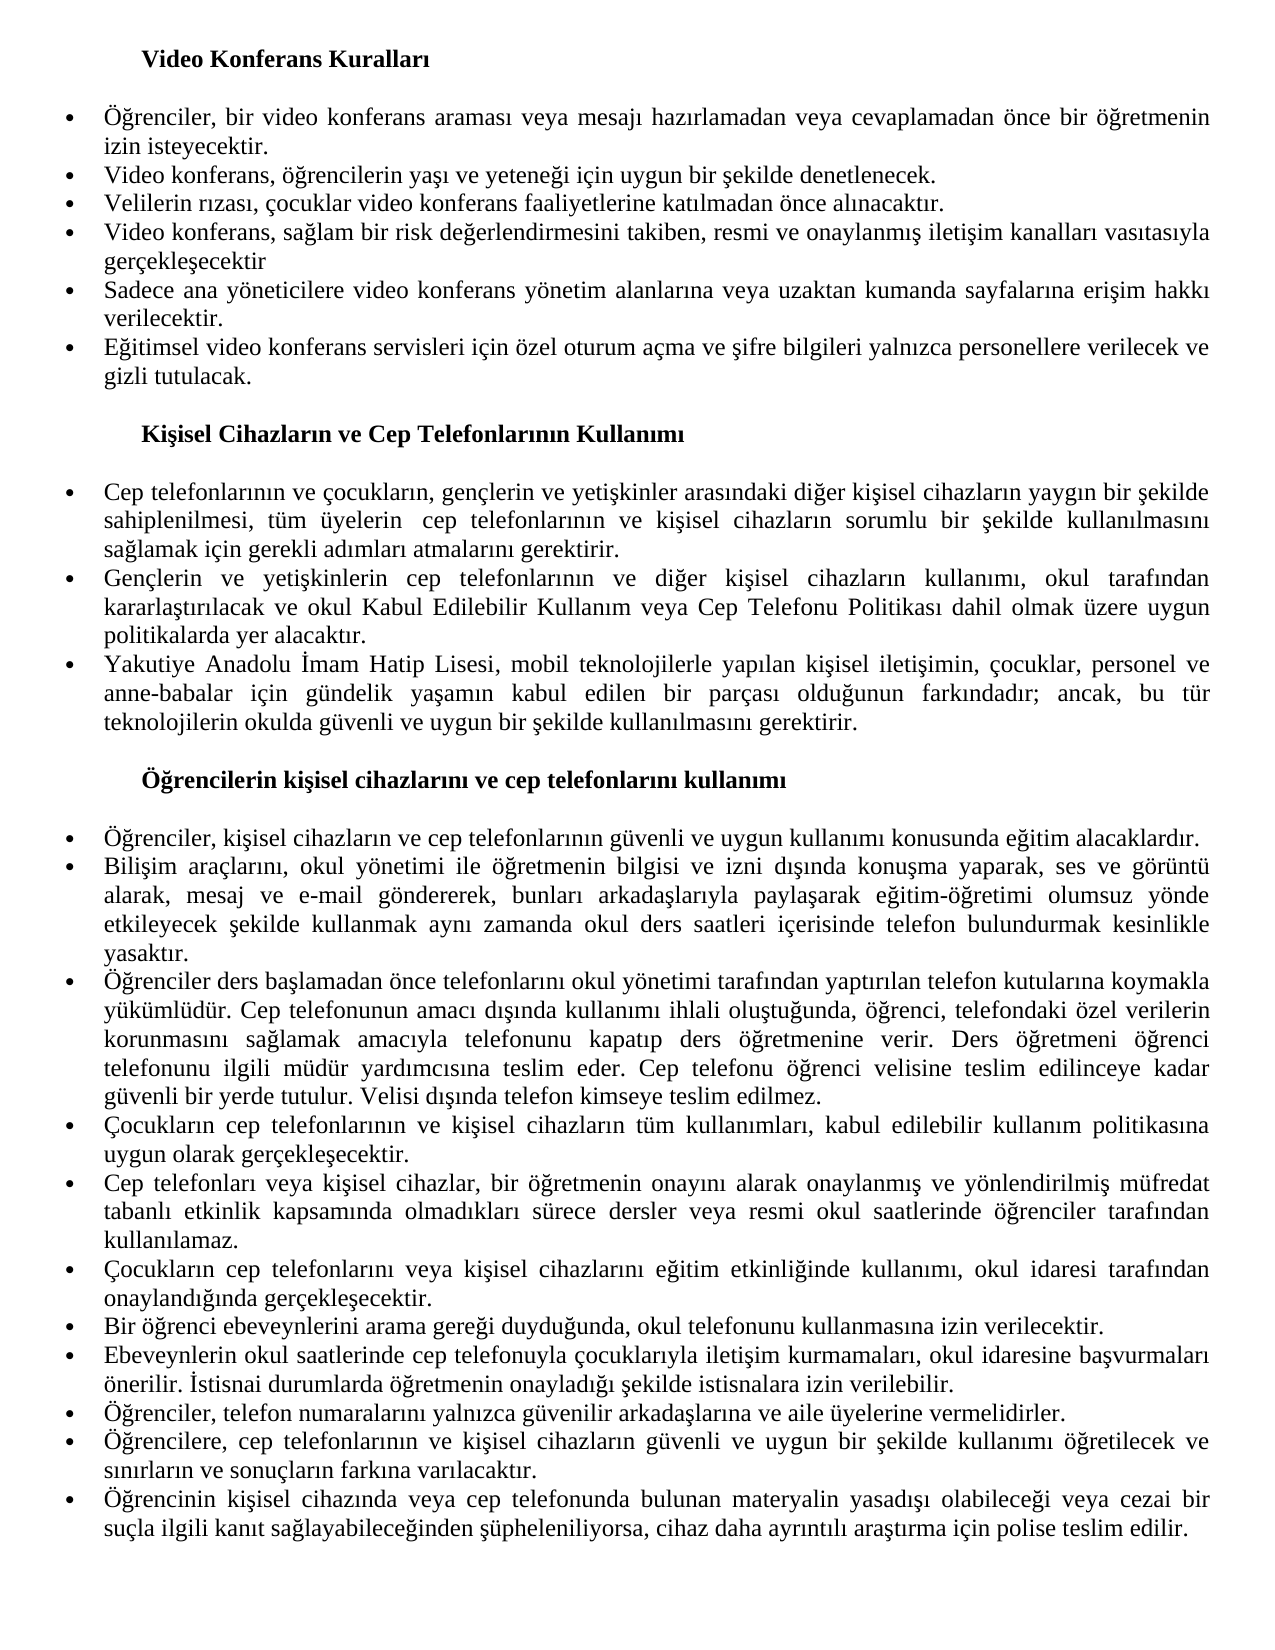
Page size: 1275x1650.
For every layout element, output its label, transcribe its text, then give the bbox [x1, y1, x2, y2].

list Gençlerin ve yetişkinlerin cep telefonlarının ve diğer kişisel cihazların kullanımı, okul tarafından kararlaştırılacak ve okul Kabul Edilebilir Kullanım veya Cep Telefonu Politikası dahil olmak üzere uygun politikalarda yer alacaktır. [66, 563, 1211, 649]
list Bir öğrenci ebeveynlerini arama gereği duyduğunda, okul telefonunu kullanmasına izin verilecektir. [66, 1311, 1211, 1340]
list Eğitimsel video konferans servisleri için özel oturum açma ve şifre bilgileri yalnızca personellere verilecek ve gizli tutulacak. [66, 332, 1211, 390]
list Cep telefonlarının ve çocukların, gençlerin ve yetişkinler arasındaki diğer kişisel cihazların yaygın bir şekilde sahiplenilmesi, tüm üyelerin cep telefonlarının ve kişisel cihazların sorumlu bir şekilde kullanılmasını sağlamak için gerekli adımları atmalarını gerektirir. [66, 477, 1211, 563]
list Çocukların cep telefonlarını veya kişisel cihazlarını eğitim etkinliğinde kullanımı, okul idaresi tarafından onaylandığında gerçekleşecektir. [66, 1254, 1211, 1311]
list Yakutiye Anadolu İmam Hatip Lisesi, mobil teknolojilerle yapılan kişisel iletişimin, çocuklar, personel ve anne-babalar için gündelik yaşamın kabul edilen bir parçası olduğunun farkındadır; ancak, bu tür teknolojilerin okulda güvenli ve uygun bir şekilde kullanılmasını gerektirir. [66, 649, 1211, 736]
list Cep telefonları veya kişisel cihazlar, bir öğretmenin onayını alarak onaylanmış ve yönlendirilmiş müfredat tabanlı etkinlik kapsamında olmadıkları sürece dersler veya resmi okul saatlerinde öğrenciler tarafından kullanılamaz. [66, 1168, 1211, 1254]
list Öğrenciler ders başlamadan önce telefonlarını okul yönetimi tarafından yaptırılan telefon kutularına koymakla yükümlüdür. Cep telefonunun amacı dışında kullanımı ihlali oluştuğunda, öğrenci, telefondaki özel verilerin korunmasını sağlamak amacıyla telefonunu kapatıp ders öğretmenine verir. Ders öğretmeni öğrenci telefonunu ilgili müdür yardımcısına teslim eder. Cep telefonu öğrenci velisine teslim edilinceye kadar güvenli bir yerde tutulur. Velisi dışında telefon kimseye teslim edilmez. [66, 966, 1211, 1110]
list Bilişim araçlarını, okul yönetimi ile öğretmenin bilgisi ve izni dışında konuşma yaparak, ses ve görüntü alarak, mesaj ve e-mail göndererek, bunları arkadaşlarıyla paylaşarak eğitim-öğretimi olumsuz yönde etkileyecek şekilde kullanmak aynı zamanda okul ders saatleri içerisinde telefon bulundurmak kesinlikle yasaktır. [66, 851, 1211, 966]
list Çocukların cep telefonlarının ve kişisel cihazların tüm kullanımları, kabul edilebilir kullanım politikasına uygun olarak gerçekleşecektir. [66, 1110, 1211, 1168]
list Öğrenciler, kişisel cihazların ve cep telefonlarının güvenli ve uygun kullanımı konusunda eğitim alacaklardır. [66, 823, 1211, 851]
list Öğrencinin kişisel cihazında veya cep telefonunda bulunan materyalin yasadışı olabileceği veya cezai bir suçla ilgili kanıt sağlayabileceğinden şüpheleniliyorsa, cihaz daha ayrıntılı araştırma için polise teslim edilir. [66, 1484, 1211, 1541]
list Video konferans, öğrencilerin yaşı ve yeteneği için uygun bir şekilde denetlenecek. [66, 160, 1211, 188]
text Kişisel Cihazların ve Cep Telefonlarının Kullanımı [103, 419, 1211, 448]
list Velilerin rızası, çocuklar video konferans faaliyetlerine katılmadan önce alınacaktır. [66, 188, 1211, 217]
text Video Konferans Kuralları [103, 44, 1211, 73]
list Öğrenciler, bir video konferans araması veya mesajı hazırlamadan veya cevaplamadan önce bir öğretmenin izin isteyecektir. [66, 102, 1211, 160]
list Öğrenciler, telefon numaralarını yalnızca güvenilir arkadaşlarına ve aile üyelerine vermelidirler. [66, 1398, 1211, 1426]
text Öğrencilerin kişisel cihazlarını ve cep telefonlarını kullanımı [103, 765, 1211, 793]
list Öğrencilere, cep telefonlarının ve kişisel cihazların güvenli ve uygun bir şekilde kullanımı öğretilecek ve sınırların ve sonuçların farkına varılacaktır. [66, 1426, 1211, 1484]
list Ebeveynlerin okul saatlerinde cep telefonuyla çocuklarıyla iletişim kurmamaları, okul idaresine başvurmaları önerilir. İstisnai durumlarda öğretmenin onayladığı şekilde istisnalara izin verilebilir. [66, 1340, 1211, 1398]
list Video konferans, sağlam bir risk değerlendirmesini takiben, resmi ve onaylanmış iletişim kanalları vasıtasıyla gerçekleşecektir [66, 217, 1211, 275]
list Sadece ana yöneticilere video konferans yönetim alanlarına veya uzaktan kumanda sayfalarına erişim hakkı verilecektir. [66, 275, 1211, 332]
